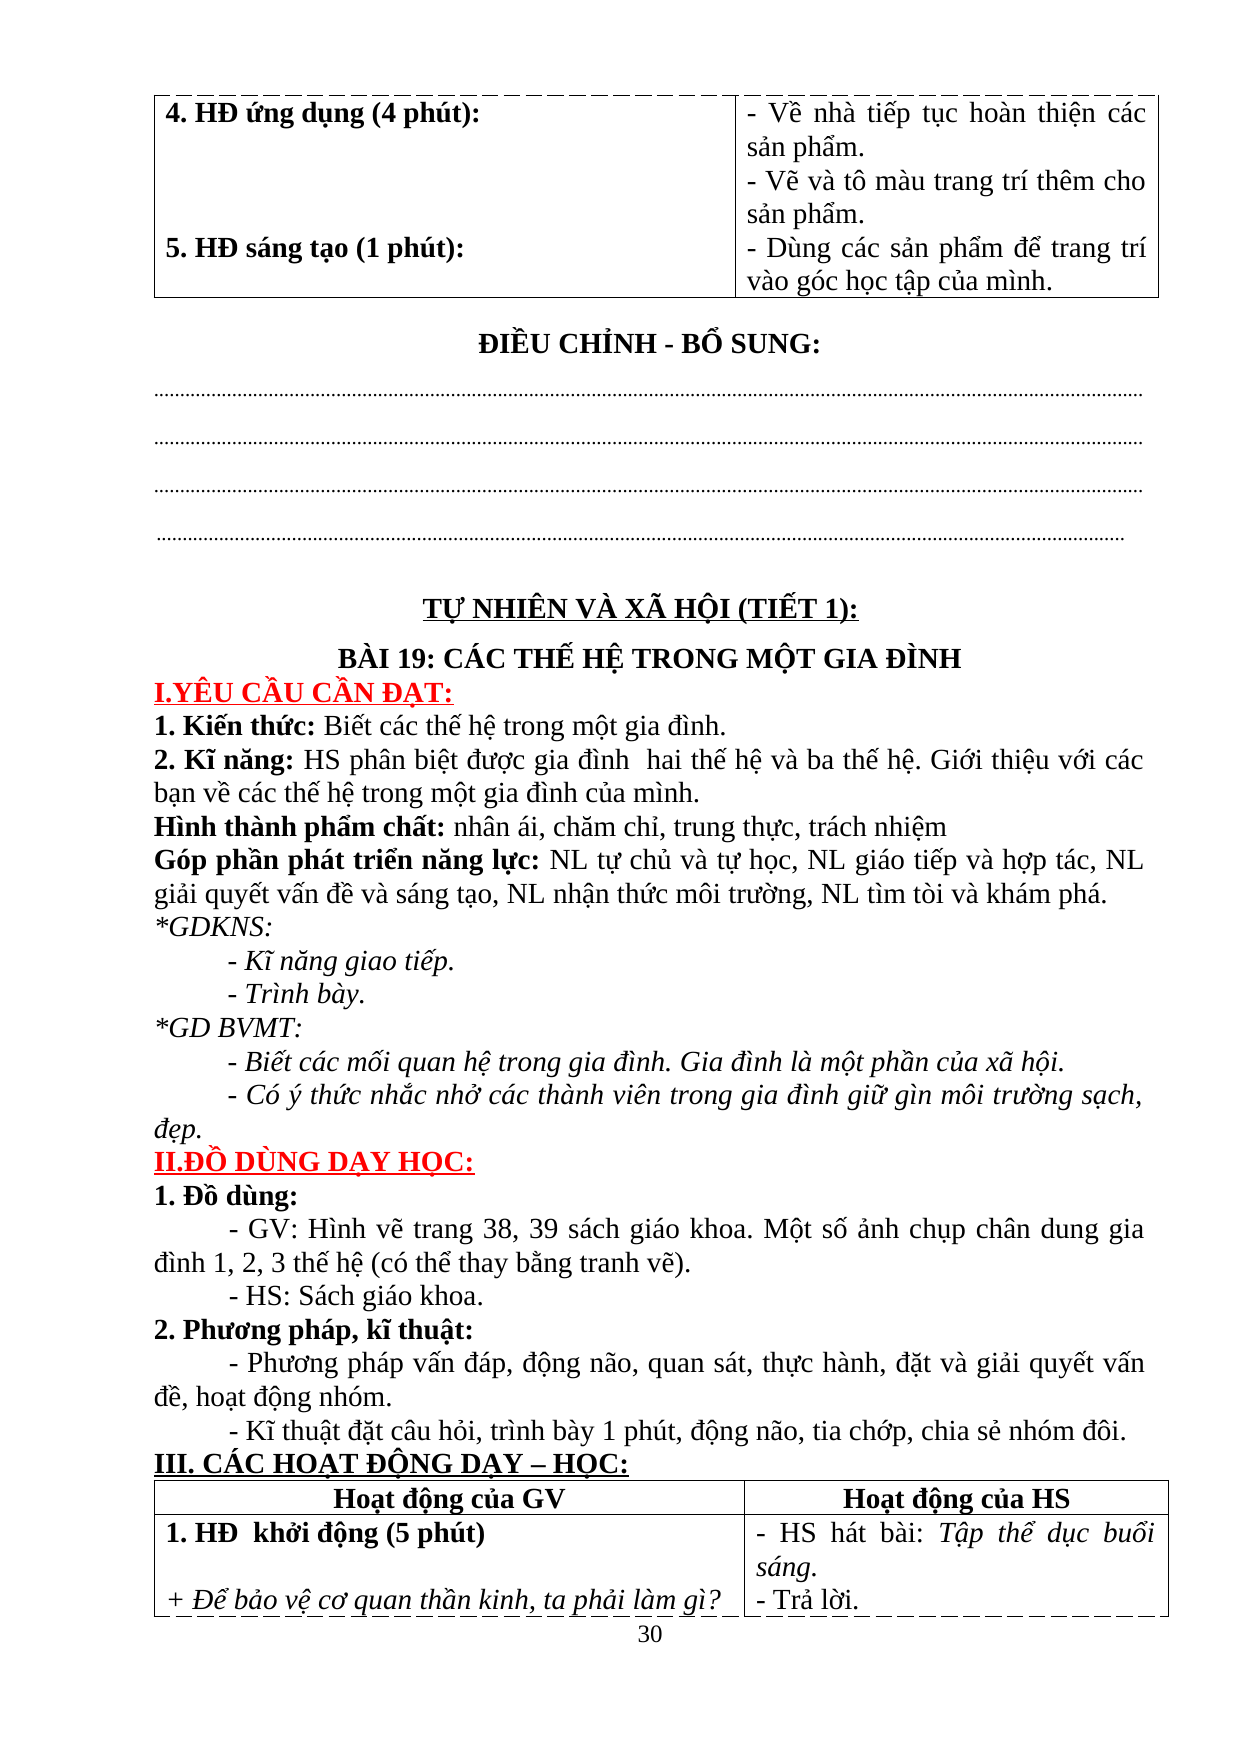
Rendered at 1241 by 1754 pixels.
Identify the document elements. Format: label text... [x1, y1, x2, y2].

text BÀI 19: CÁC THẾ HỆ TRONG MỘT GIA ĐÌNH [153, 641, 1146, 675]
text - Biết các mối quan hệ trong gia đình. Gia đình là một phần của xã hội. [153, 1044, 1146, 1077]
text .......................................................................................................................................................................................................................................................................................................................................................................................................................................................................................................................................................................................... [153, 377, 1146, 497]
text 2. Kĩ năng: HS phân biệt được gia đình hai thế hệ và ba thế hệ. Giới thiệu với các bạn về các thế hệ trong một gia đình của mình. [153, 742, 1146, 809]
text - HS: Sách giáo khoa. [153, 1278, 1146, 1312]
table_cell - Về nhà tiếp tục hoàn thiện các sản phẩm. - Vẽ và tô màu trang trí thêm cho sản phẩm. - Dùng các sản phẩm để trang trí vào góc học tập của mình. [736, 95, 1158, 297]
text III. CÁC HOẠT ĐỘNG DẠY – HỌC: [153, 1446, 1146, 1480]
text Hình thành phẩm chất: nhân ái, chăm chỉ, trung thực, trách nhiệm [153, 809, 1146, 842]
table_header Hoạt động của GV [155, 1481, 744, 1514]
text *GDKNS: [153, 909, 1146, 943]
text 1. Kiến thức: Biết các thế hệ trong một gia đình. [153, 708, 1146, 742]
text TỰ NHIÊN VÀ XÃ HỘI (TIẾT 1): [153, 591, 1127, 624]
table_cell 4. HĐ ứng dụng (4 phút): 5. HĐ sáng tạo (1 phút): [155, 95, 735, 297]
text II.ĐỒ DÙNG DẠY HỌC: [153, 1144, 1146, 1178]
text 2. Phương pháp, kĩ thuật: [153, 1312, 1146, 1346]
table_header Hoạt động của HS [745, 1481, 1168, 1514]
text - Trình bày. [153, 977, 1146, 1010]
text - GV: Hình vẽ trang 38, 39 sách giáo khoa. Một số ảnh chụp chân dung gia đình 1, 2, 3 thế hệ (có thể thay bằng tranh vẽ). [153, 1211, 1146, 1278]
text - Kĩ năng giao tiếp. [153, 943, 1146, 977]
table_cell - HS hát bài: Tập thể dục buổi sáng. - Trả lời. [745, 1515, 1168, 1616]
text - Phương pháp vấn đáp, động não, quan sát, thực hành, đặt và giải quyết vấn đề, hoạt động nhóm. [153, 1346, 1146, 1413]
text 1. Đồ dùng: [153, 1178, 1146, 1211]
text - Có ý thức nhắc nhở các thành viên trong gia đình giữ gìn môi trường sạch, đẹp. [153, 1077, 1146, 1144]
table_cell 1. HĐ khởi động (5 phút) + Để bảo vệ cơ quan thần kinh, ta phải làm gì? [155, 1515, 744, 1616]
text .......................................................................................................................................................................................... [153, 521, 1127, 545]
text *GD BVMT: [153, 1010, 1146, 1044]
text I.YÊU CẦU CẦN ĐẠT: [153, 675, 1146, 708]
text ĐIỀU CHỈNH - BỔ SUNG: [153, 327, 1146, 360]
text - Kĩ thuật đặt câu hỏi, trình bày 1 phút, động não, tia chớp, chia sẻ nhóm đôi. [153, 1413, 1146, 1446]
text Góp phần phát triển năng lực: NL tự chủ và tự học, NL giáo tiếp và hợp tác, NL giải quyết vấn đề và sáng tạo, NL nhận thức môi trường, NL tìm tòi và khám phá. [153, 842, 1146, 909]
